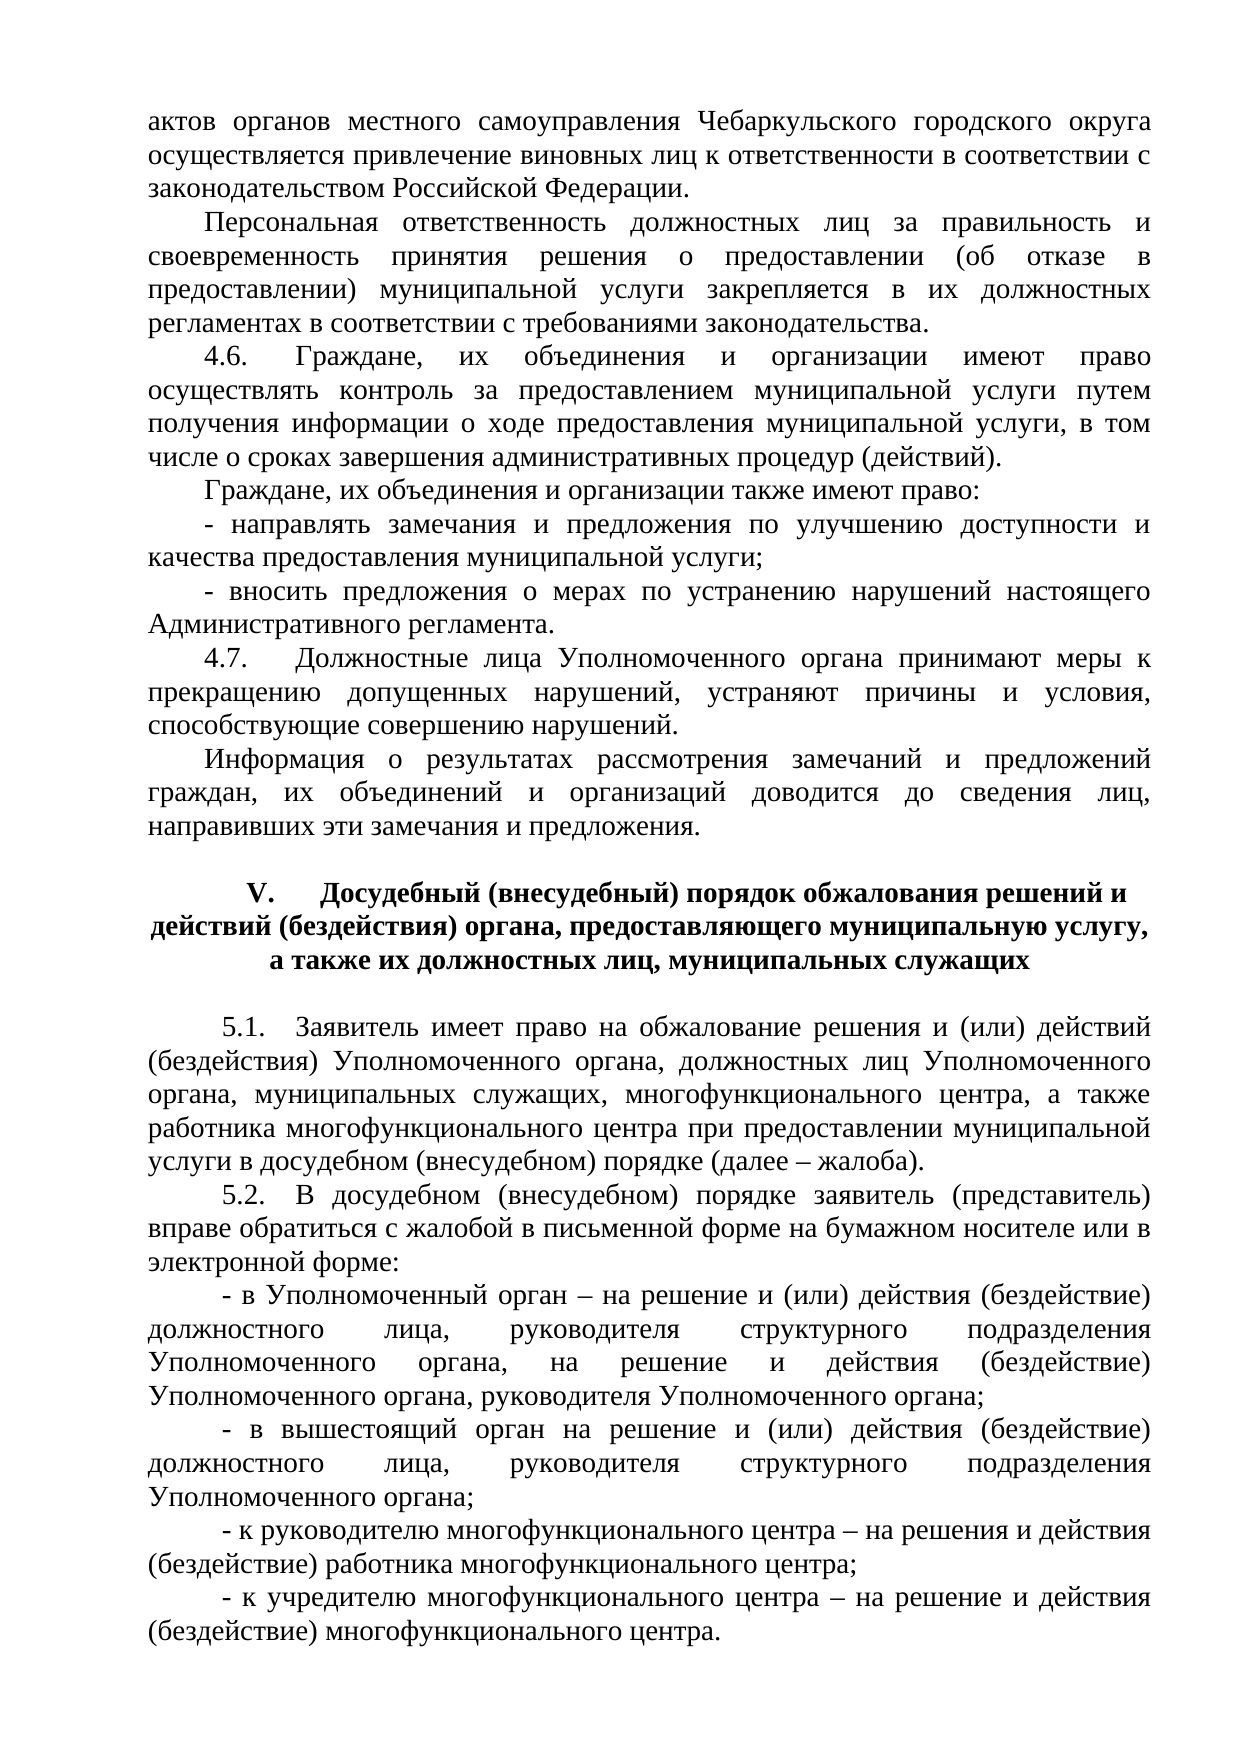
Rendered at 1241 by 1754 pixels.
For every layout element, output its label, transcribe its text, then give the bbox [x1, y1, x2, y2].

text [148, 103, 1152, 204]
text V. Досудебный (внесудебный) порядок обжалования решений и действий (бездействия) органа, предоставляющего муниципальную услугу, а также их должностных лиц, муниципальных служащих [148, 875, 1152, 976]
text Персональная ответственность должностных лиц за правильность и своевременность принятия решения о предоставлении (об отказе в предоставлении) муниципальной услуги закрепляется в их должностных регламентах в соответствии с требованиями законодательства. [148, 204, 1152, 338]
text Информация о результатах рассмотрения замечаний и предложений граждан, их объединений и организаций доводится до сведения лиц, направивших эти замечания и предложения. [148, 741, 1152, 841]
text Граждане, их объединения и организации также имеют право: [148, 472, 1152, 506]
text 5.2. В досудебном (внесудебном) порядке заявитель (представитель) вправе обратиться с жалобой в письменной форме на бумажном носителе или в электронной форме: [148, 1177, 1152, 1277]
text 4.6. Граждане, их объединения и организации имеют право осуществлять контроль за предоставлением муниципальной услуги путем получения информации о ходе предоставления муниципальной услуги, в том числе о сроках завершения административных процедур (действий). [148, 338, 1152, 472]
text - к руководителю многофункционального центра – на решения и действия (бездействие) работника многофункционального центра; [148, 1512, 1152, 1579]
text - вносить предложения о мерах по устранению нарушений настоящего Административного регламента. [148, 573, 1152, 640]
text - в Уполномоченный орган – на решение и (или) действия (бездействие) должностного лица, руководителя структурного подразделения Уполномоченного органа, на решение и действия (бездействие) Уполномоченного органа, руководителя Уполномоченного органа; [148, 1277, 1152, 1412]
text 5.1. Заявитель имеет право на обжалование решения и (или) действий (бездействия) Уполномоченного органа, должностных лиц Уполномоченного органа, муниципальных служащих, многофункционального центра, а также работника многофункционального центра при предоставлении муниципальной услуги в досудебном (внесудебном) порядке (далее – жалоба). [148, 1009, 1152, 1177]
text 4.7. Должностные лица Уполномоченного органа принимают меры к прекращению допущенных нарушений, устраняют причины и условия, способствующие совершению нарушений. [148, 640, 1152, 741]
text - к учредителю многофункционального центра – на решение и действия (бездействие) многофункционального центра. [148, 1579, 1152, 1646]
text - в вышестоящий орган на решение и (или) действия (бездействие) должностного лица, руководителя структурного подразделения Уполномоченного органа; [148, 1412, 1152, 1512]
text - направлять замечания и предложения по улучшению доступности и качества предоставления муниципальной услуги; [148, 506, 1152, 573]
